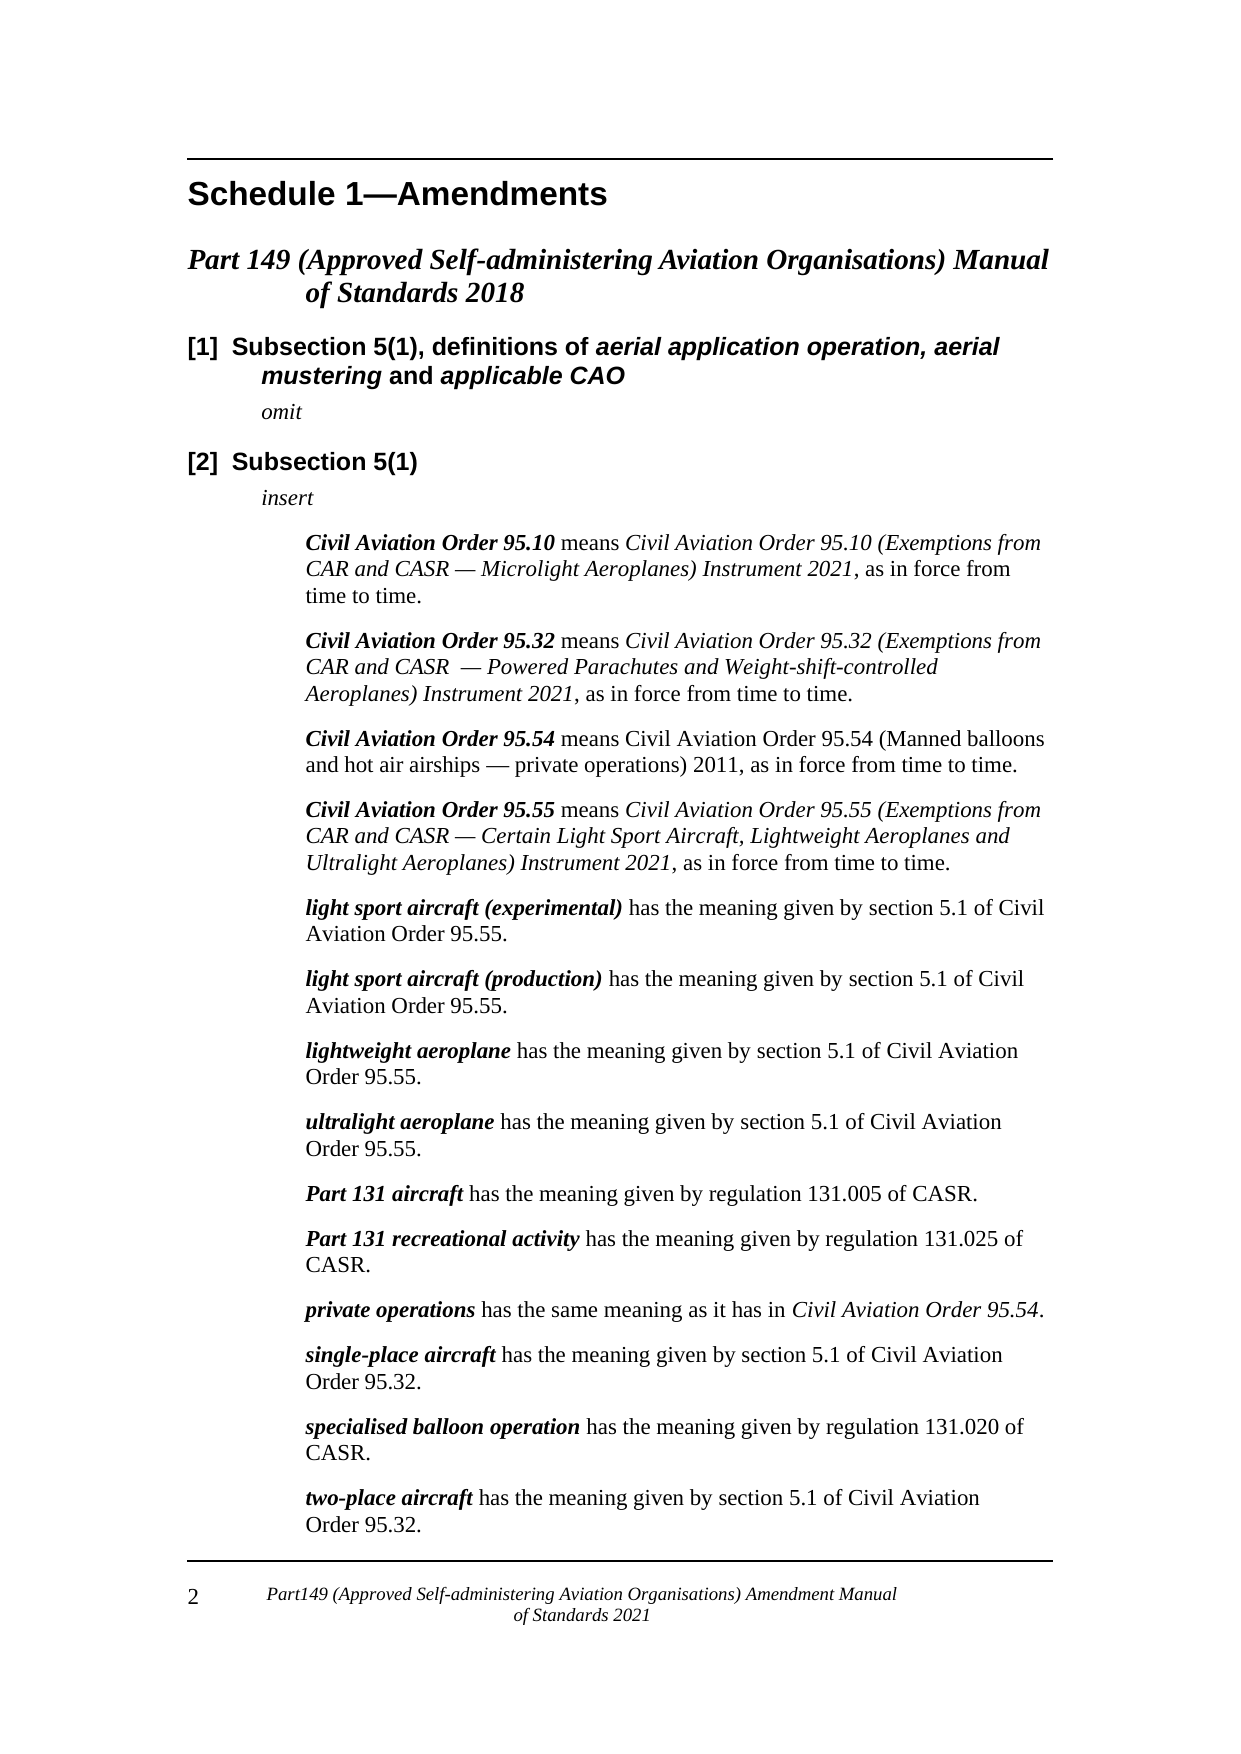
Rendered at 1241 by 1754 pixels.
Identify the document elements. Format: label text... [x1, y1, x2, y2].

text Civil Aviation Order 95.55 means Civil Aviation Order 95.55 (Exemptions from CAR and CASR — Certain Light Sport Aircraft, Lightweight Aeroplanes and Ultralight Aeroplanes) Instrument 2021, as in force from time to time. [305, 796, 1053, 875]
text [1] Subsection 5(1), definitions of aerial application operation, aerial mustering and applicable CAO [187, 332, 1053, 389]
text specialised balloon operation has the meaning given by regulation 131.020 of CASR. [305, 1413, 1053, 1466]
text Civil Aviation Order 95.32 means Civil Aviation Order 95.32 (Exemptions from CAR and CASR — Powered Parachutes and Weight-shift-controlled Aeroplanes) Instrument 2021, as in force from time to time. [305, 627, 1053, 706]
text light sport aircraft (production) has the meaning given by section 5.1 of Civil Aviation Order 95.55. [305, 966, 1053, 1018]
text [2] Subsection 5(1) [187, 447, 1053, 476]
text lightweight aeroplane has the meaning given by section 5.1 of Civil Aviation Order 95.55. [305, 1037, 1053, 1090]
text two-place aircraft has the meaning given by section 5.1 of Civil Aviation Order 95.32. [305, 1484, 1053, 1537]
text insert [261, 484, 1053, 510]
text single-place aircraft has the meaning given by section 5.1 of Civil Aviation Order 95.32. [305, 1342, 1053, 1394]
text private operations has the same meaning as it has in Civil Aviation Order 95.54. [305, 1296, 1053, 1323]
text Part 131 aircraft has the meaning given by regulation 131.005 of CASR. [305, 1180, 1053, 1206]
text ultralight aeroplane has the meaning given by section 5.1 of Civil Aviation Order 95.55. [305, 1108, 1053, 1161]
text Civil Aviation Order 95.54 means Civil Aviation Order 95.54 (Manned balloons and hot air airships — private operations) 2011, as in force from time to time. [305, 725, 1053, 777]
text Part 149 (Approved Self-administering Aviation Organisations) Manual of Standards 2018 [187, 242, 1053, 309]
text Part 131 recreational activity has the meaning given by regulation 131.025 of CASR. [305, 1225, 1053, 1278]
text Schedule 1—Amendments [187, 174, 1053, 213]
text omit [261, 398, 1053, 424]
text Civil Aviation Order 95.10 means Civil Aviation Order 95.10 (Exemptions from CAR and CASR — Microlight Aeroplanes) Instrument 2021, as in force from time to time. [305, 529, 1053, 608]
text light sport aircraft (experimental) has the meaning given by section 5.1 of Civil Aviation Order 95.55. [305, 894, 1053, 947]
